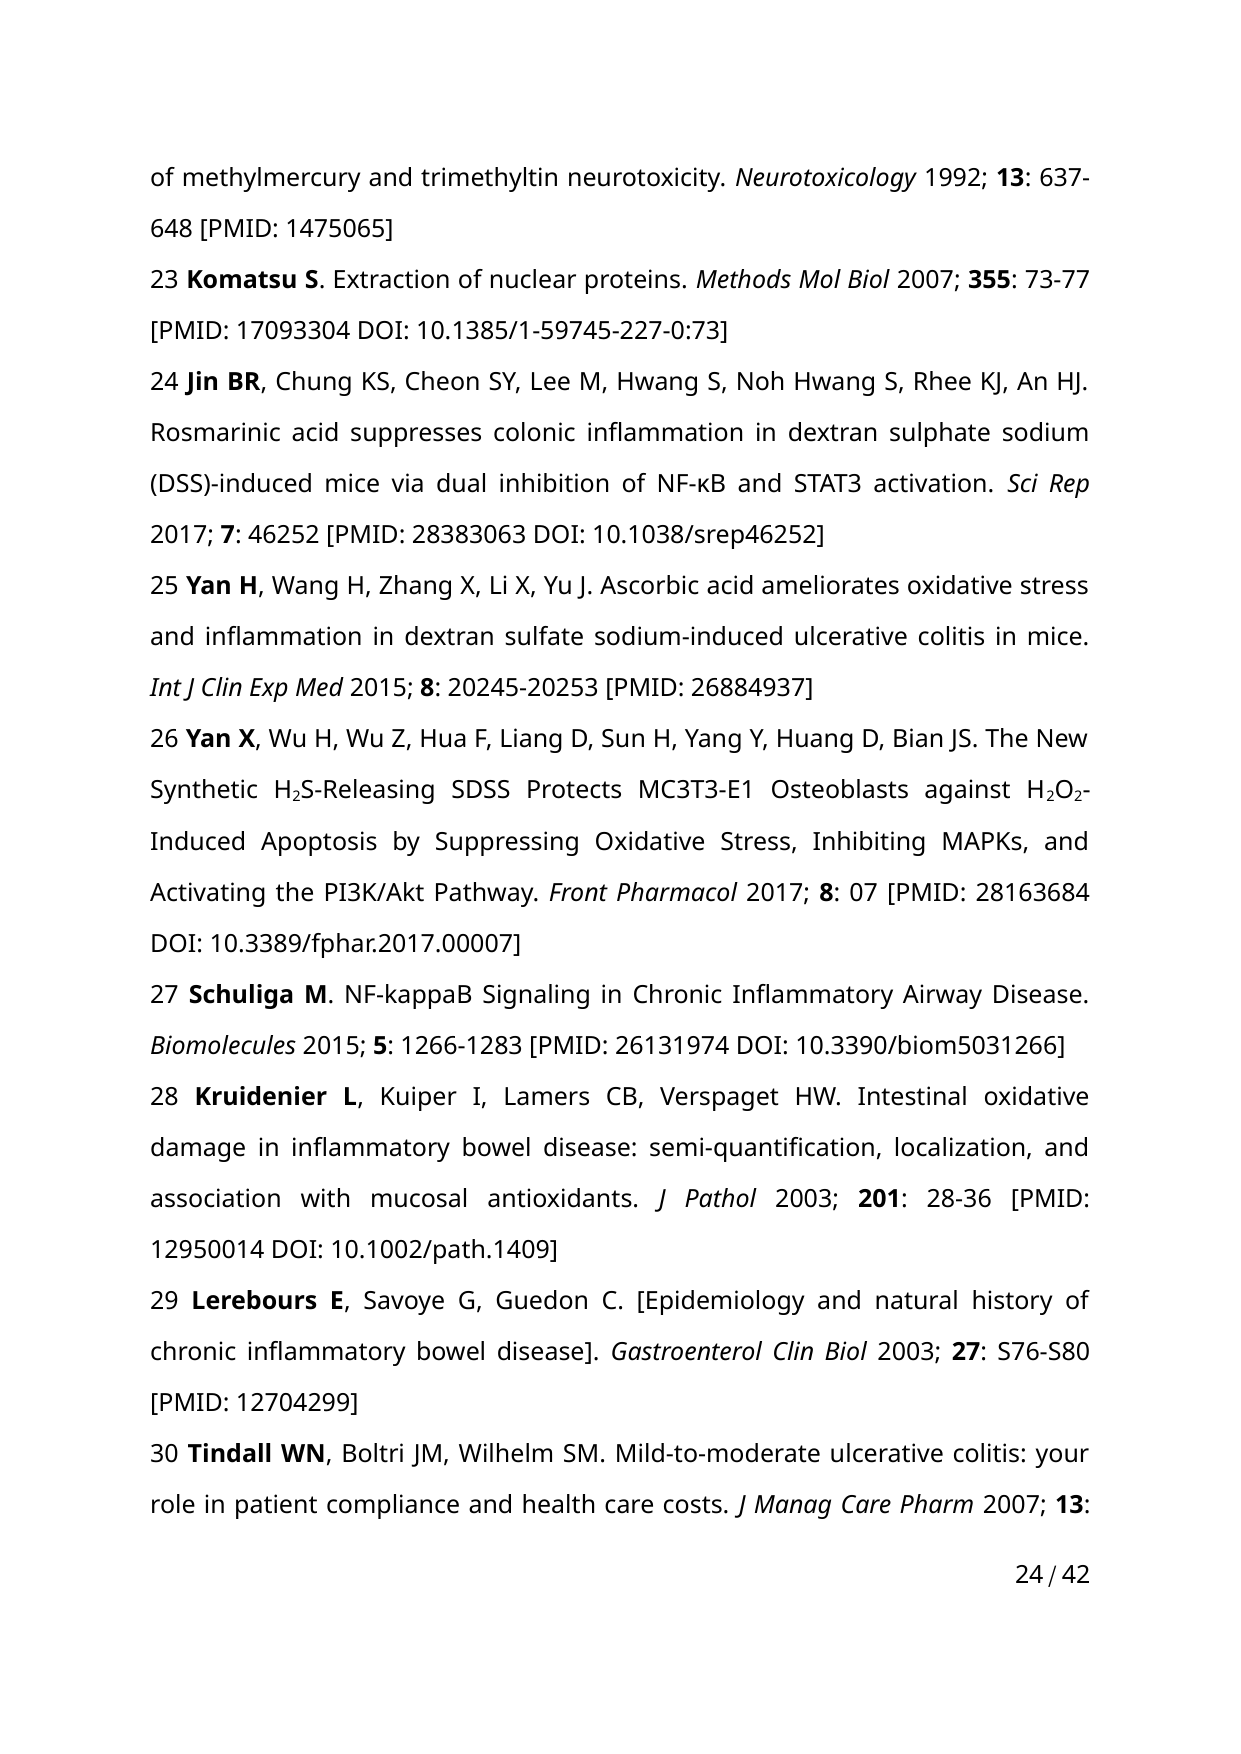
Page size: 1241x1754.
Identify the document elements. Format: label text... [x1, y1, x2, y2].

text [150, 1436, 1090, 1521]
text 28 Kruidenier L, Kuiper I, Lamers CB, Verspaget HW. Intestinal oxidative damage in inflammatory bowel disease: semi-quantification, localization, and association with mucosal antioxidants. J Pathol 2003; 201: 28-36 [PMID: 12950014 DOI: 10.1002/path.1409] [150, 1078, 1090, 1266]
text 24 Jin BR, Chung KS, Cheon SY, Lee M, Hwang S, Noh Hwang S, Rhee KJ, An HJ. Rosmarinic acid suppresses colonic inflammation in dextran sulphate sodium (DSS)-induced mice via dual inhibition of NF-κB and STAT3 activation. Sci Rep 2017; 7: 46252 [PMID: 28383063 DOI: 10.1038/srep46252] [150, 364, 1090, 551]
text 23 Komatsu S. Extraction of nuclear proteins. Methods Mol Biol 2007; 355: 73-77 [PMID: 17093304 DOI: 10.1385/1-59745-227-0:73] [150, 262, 1090, 347]
text 29 Lerebours E, Savoye G, Guedon C. [Epidemiology and natural history of chronic inflammatory bowel disease]. Gastroenterol Clin Biol 2003; 27: S76-S80 [PMID: 12704299] [150, 1282, 1090, 1419]
text 26 Yan X, Wu H, Wu Z, Hua F, Liang D, Sun H, Yang Y, Huang D, Bian JS. The New Synthetic H2S-Releasing SDSS Protects MC3T3-E1 Osteoblasts against H2O2-Induced Apoptosis by Suppressing Oxidative Stress, Inhibiting MAPKs, and Activating the PI3K/Akt Pathway. Front Pharmacol 2017; 8: 07 [PMID: 28163684 DOI: 10.3389/fphar.2017.00007] [150, 721, 1090, 959]
text 27 Schuliga M. NF-kappaB Signaling in Chronic Inflammatory Airway Disease. Biomolecules 2015; 5: 1266-1283 [PMID: 26131974 DOI: 10.3390/biom5031266] [150, 976, 1090, 1061]
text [150, 159, 1090, 245]
text 25 Yan H, Wang H, Zhang X, Li X, Yu J. Ascorbic acid ameliorates oxidative stress and inflammation in dextran sulfate sodium-induced ulcerative colitis in mice. Int J Clin Exp Med 2015; 8: 20245-20253 [PMID: 26884937] [150, 568, 1090, 704]
